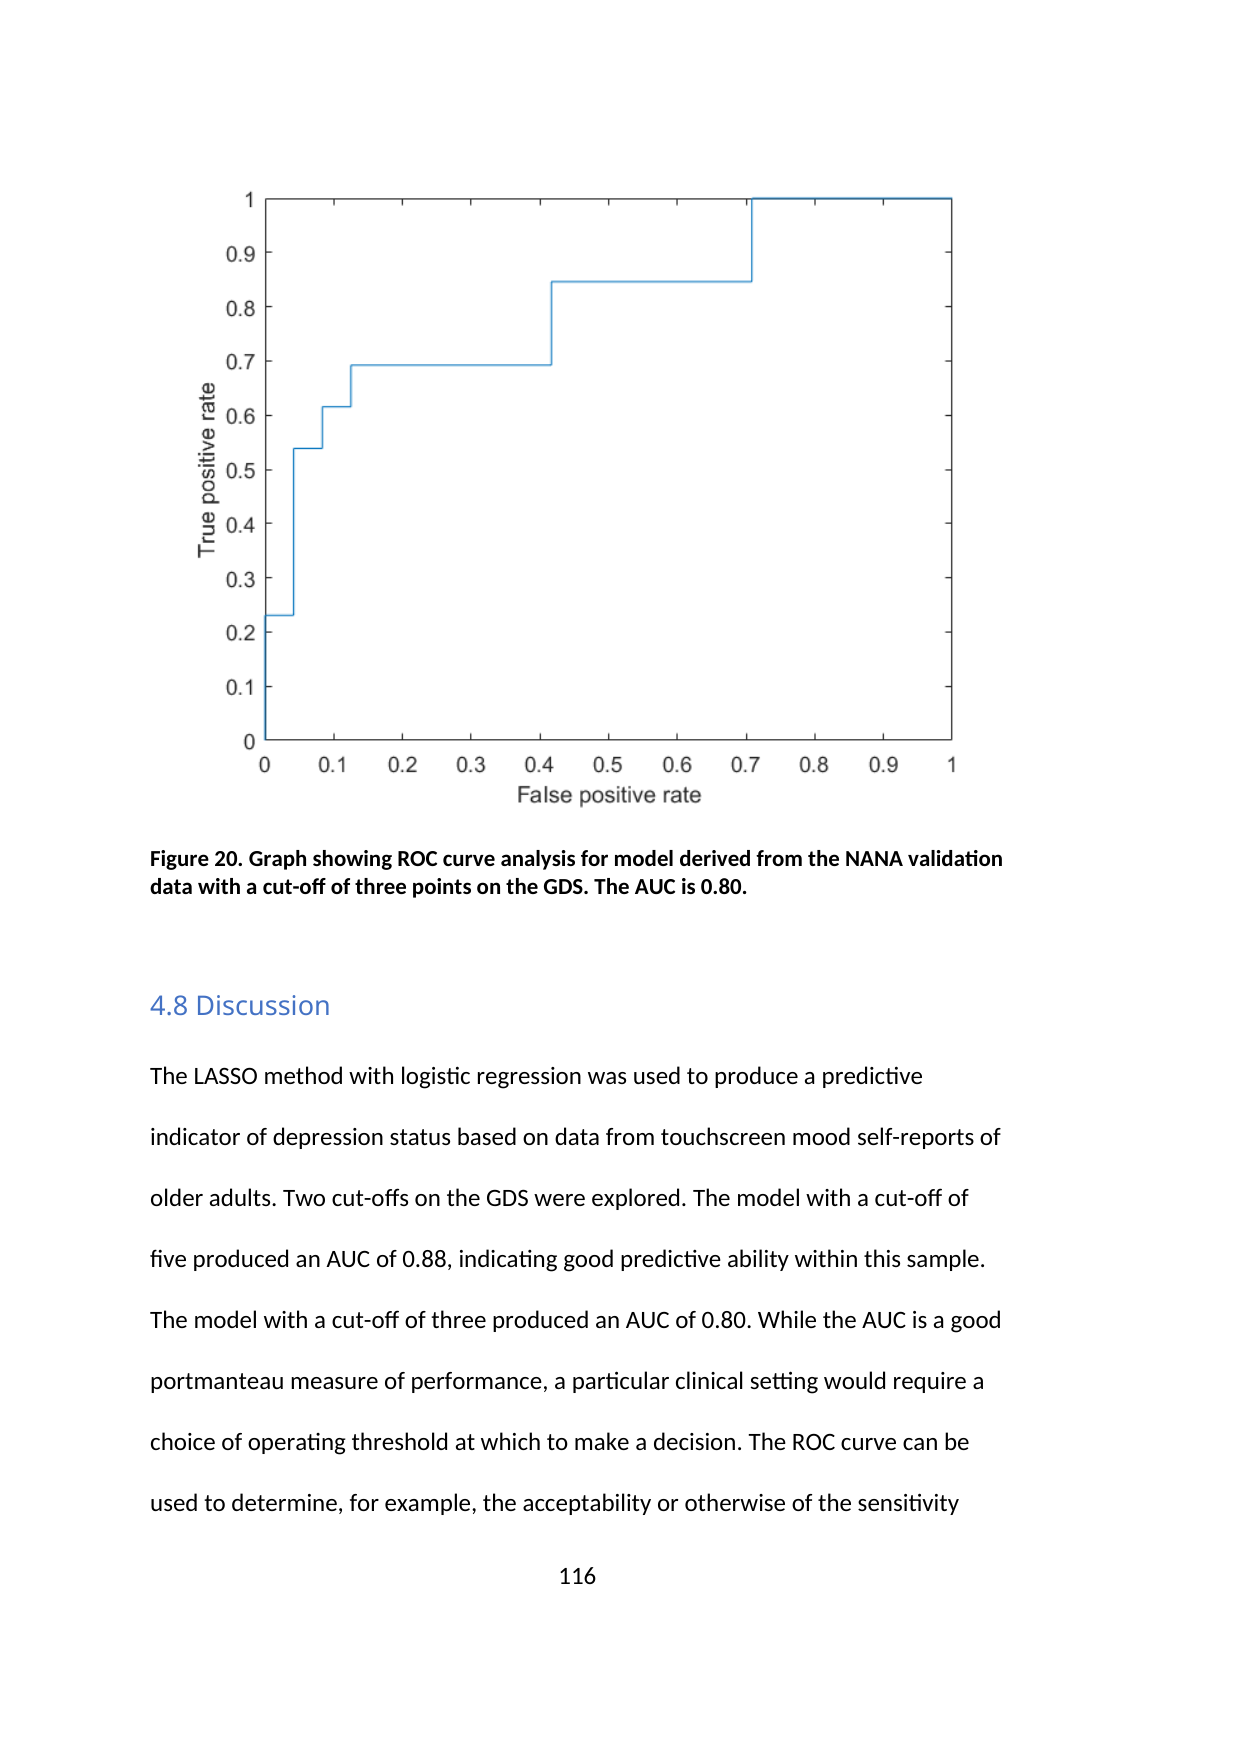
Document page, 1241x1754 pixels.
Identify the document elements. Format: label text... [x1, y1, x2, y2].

subtitle 4.8 Discussion [150, 987, 1004, 1023]
text Figure 20. Graph showing ROC curve analysis for model derived from the NANA validation data with a cut-off of three points on the GDS. The AUC is 0.80. [150, 844, 1004, 901]
picture [150, 150, 1036, 814]
